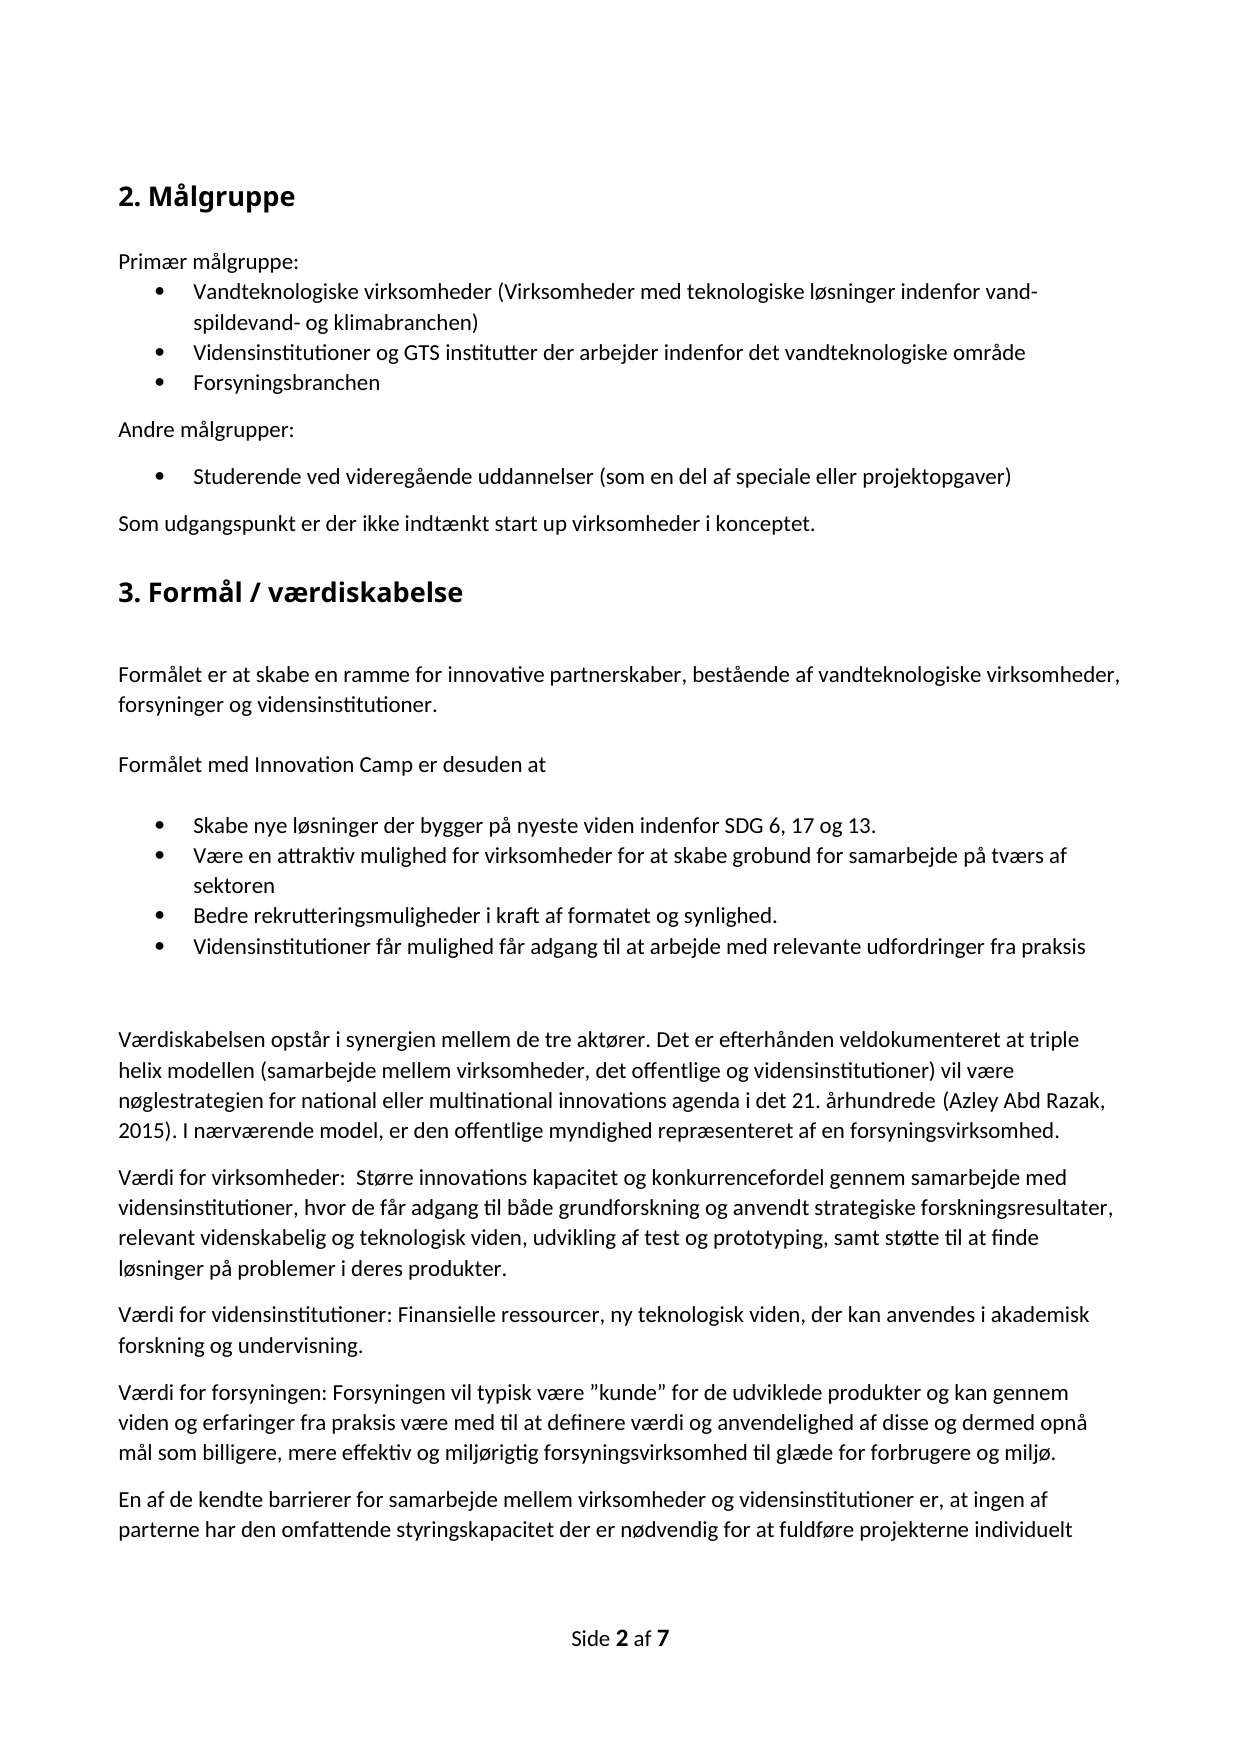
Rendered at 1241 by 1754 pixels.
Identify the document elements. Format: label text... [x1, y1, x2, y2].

list Studerende ved videregående uddannelser (som en del af speciale eller projektopgaver) [156, 462, 1122, 490]
list Vidensinstitutioner får mulighed får adgang til at arbejde med relevante udfordringer fra praksis [156, 932, 1122, 960]
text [118, 1485, 1122, 1543]
text Andre målgrupper: [118, 415, 1122, 443]
text Værdi for virksomheder: Større innovations kapacitet og konkurrencefordel gennem samarbejde med vidensinstitutioner, hvor de får adgang til både grundforskning og anvendt strategiske forskningsresultater, relevant videnskabelig og teknologisk viden, udvikling af test og prototyping, samt støtte til at finde løsninger på problemer i deres produkter. [118, 1163, 1122, 1282]
text Formålet med Innovation Camp er desuden at [118, 751, 1122, 778]
subtitle Formål / værdiskabelse [118, 573, 1122, 610]
list Vandteknologiske virksomheder (Virksomheder med teknologiske løsninger indenfor vand- spildevand- og klimabranchen) [156, 277, 1122, 336]
text Primær målgruppe: [118, 247, 1122, 275]
subtitle Målgruppe [118, 177, 1122, 214]
list Bedre rekrutteringsmuligheder i kraft af formatet og synlighed. [156, 902, 1122, 929]
list Vidensinstitutioner og GTS institutter der arbejder indenfor det vandteknologiske område [156, 338, 1122, 366]
text Som udgangspunkt er der ikke indtænkt start up virksomheder i konceptet. [118, 509, 1122, 537]
text Formålet er at skabe en ramme for innovative partnerskaber, bestående af vandteknologiske virksomheder, forsyninger og vidensinstitutioner. [118, 660, 1122, 718]
list Være en attraktiv mulighed for virksomheder for at skabe grobund for samarbejde på tværs af sektoren [156, 841, 1122, 899]
text Værdi for forsyningen: Forsyningen vil typisk være ”kunde” for de udviklede produkter og kan gennem viden og erfaringer fra praksis være med til at definere værdi og anvendelighed af disse og dermed opnå mål som billigere, mere effektiv og miljørigtig forsyningsvirksomhed til glæde for forbrugere og miljø. [118, 1378, 1122, 1466]
text Værdiskabelsen opstår i synergien mellem de tre aktører. Det er efterhånden veldokumenteret at triple helix modellen (samarbejde mellem virksomheder, det offentlige og vidensinstitutioner) vil være nøglestrategien for national eller multinational innovations agenda i det 21. århundrede . I nærværende model, er den offentlige myndighed repræsenteret af en forsyningsvirksomhed. [118, 1026, 1122, 1144]
text Værdi for vidensinstitutioner: Finansielle ressourcer, ny teknologisk viden, der kan anvendes i akademisk forskning og undervisning. [118, 1301, 1122, 1359]
list Skabe nye løsninger der bygger på nyeste viden indenfor SDG 6, 17 og 13. [156, 811, 1122, 839]
list Forsyningsbranchen [156, 368, 1122, 396]
